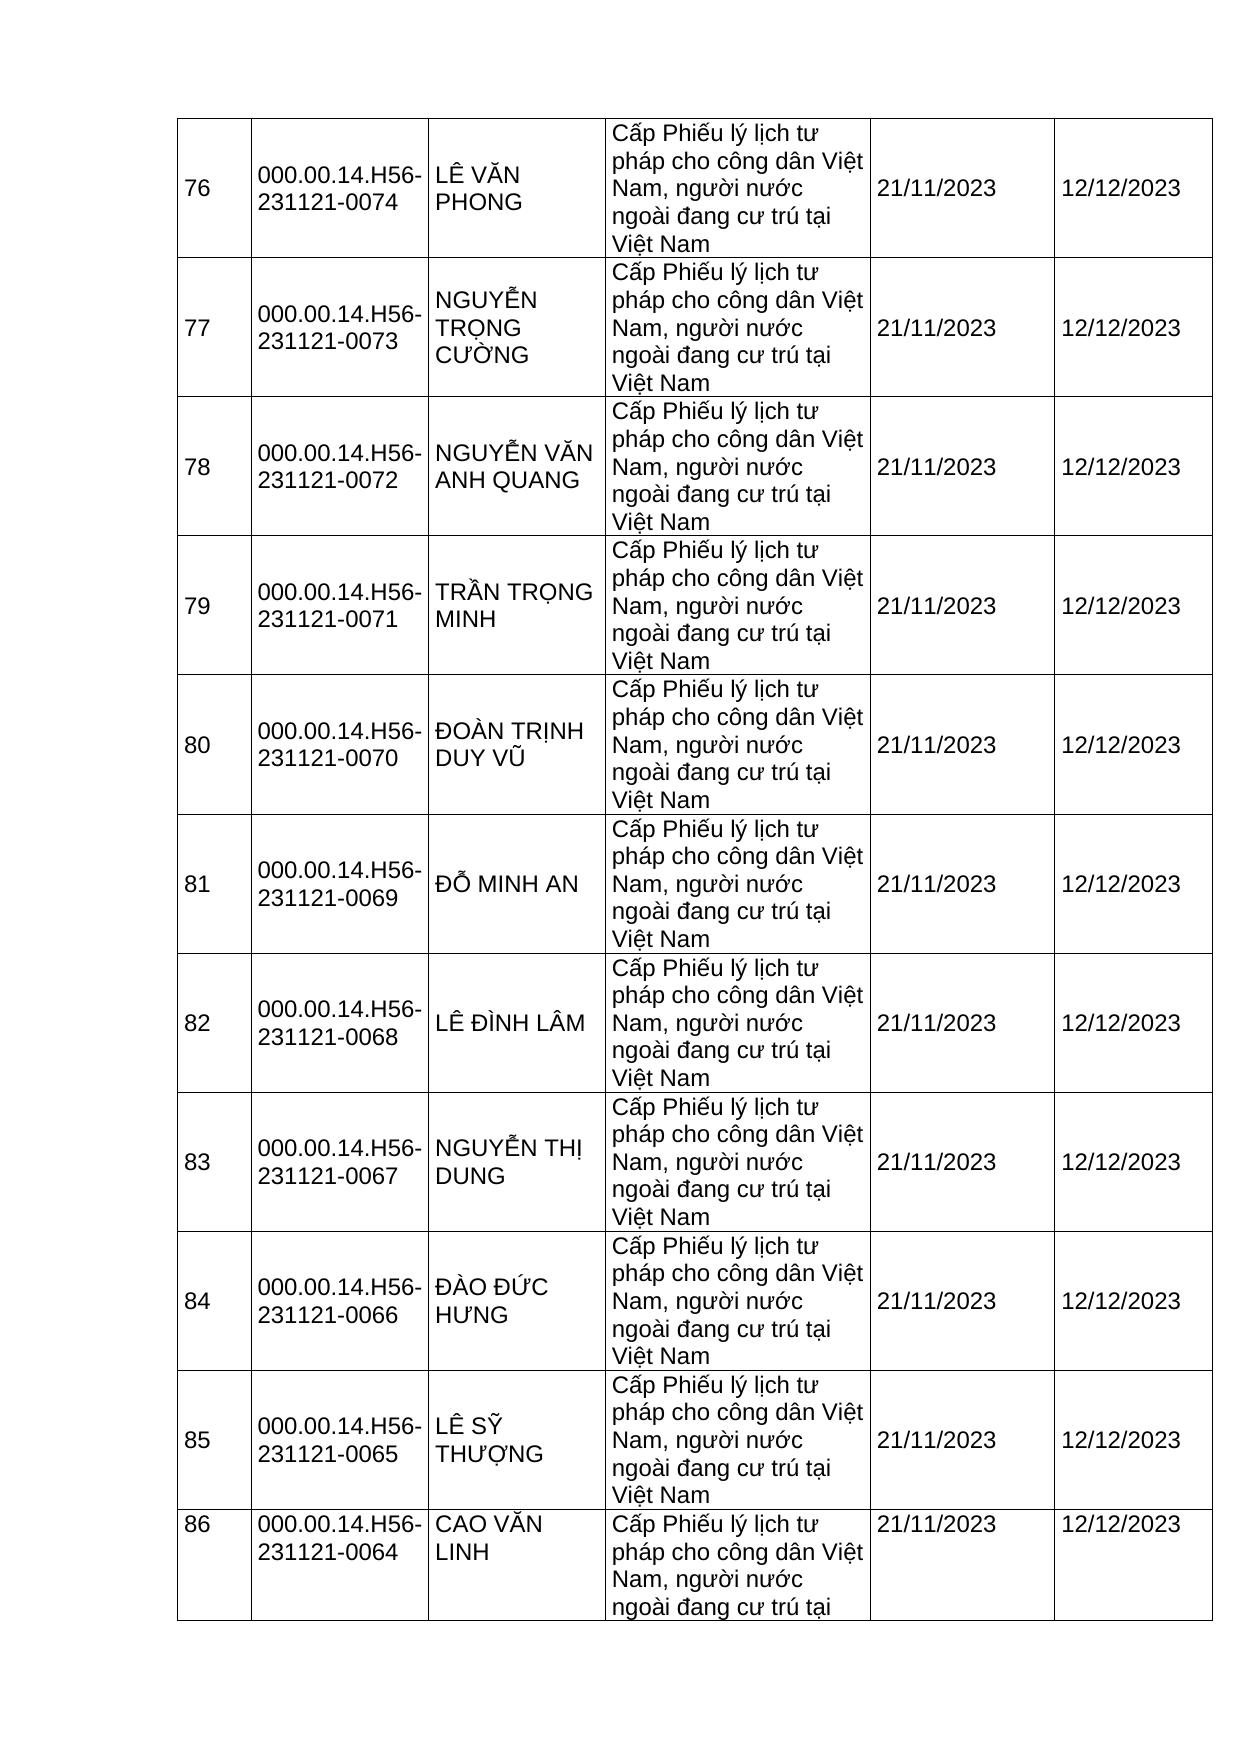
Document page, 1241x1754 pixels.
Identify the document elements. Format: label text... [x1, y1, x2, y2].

table_cell Cấp Phiếu lý lịch tư pháp cho công dân Việt Nam, người nước ngoài đang cư trú tại Việt Nam [606, 1232, 870, 1370]
table_cell 21/11/2023 [871, 258, 1054, 396]
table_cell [606, 1371, 870, 1509]
table_cell 21/11/2023 [871, 954, 1054, 1092]
table_cell 000.00.14.H56-231121-0068 [252, 954, 428, 1092]
table_cell 77 [178, 258, 251, 396]
table_cell 000.00.14.H56-231121-0073 [252, 258, 428, 396]
table_cell 83 [178, 1093, 251, 1231]
table_cell NGUYỄN TRỌNG CƯỜNG [429, 258, 605, 396]
table_cell NGUYỄN VĂN ANH QUANG [429, 397, 605, 535]
table_cell 85 [178, 1371, 251, 1509]
table_cell 21/11/2023 [871, 119, 1054, 257]
table_cell 12/12/2023 [1055, 1510, 1212, 1620]
table_cell 12/12/2023 [1055, 954, 1212, 1092]
table_cell Cấp Phiếu lý lịch tư pháp cho công dân Việt Nam, người nước ngoài đang cư trú tại Việt Nam [606, 815, 870, 952]
table_cell CAO VĂN LINH [429, 1510, 605, 1620]
table_cell LÊ VĂN PHONG [429, 119, 605, 257]
table_cell 21/11/2023 [871, 1232, 1054, 1370]
table_cell 000.00.14.H56-231121-0072 [252, 397, 428, 535]
table_cell 12/12/2023 [1055, 1093, 1212, 1231]
table_cell ĐOÀN TRỊNH DUY VŨ [429, 675, 605, 813]
table_cell 79 [178, 536, 251, 674]
table_cell 21/11/2023 [871, 536, 1054, 674]
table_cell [606, 1510, 870, 1620]
table_cell 000.00.14.H56-231121-0070 [252, 675, 428, 813]
table_cell 12/12/2023 [1055, 1232, 1212, 1370]
table_cell 12/12/2023 [1055, 119, 1212, 257]
table_cell 82 [178, 954, 251, 1092]
table_cell 21/11/2023 [871, 397, 1054, 535]
table_cell 21/11/2023 [871, 1371, 1054, 1509]
table_cell NGUYỄN THỊ DUNG [429, 1093, 605, 1231]
table_cell TRẦN TRỌNG MINH [429, 536, 605, 674]
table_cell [252, 1510, 428, 1620]
table_cell ĐÀO ĐỨC HƯNG [429, 1232, 605, 1370]
table_cell Cấp Phiếu lý lịch tư pháp cho công dân Việt Nam, người nước ngoài đang cư trú tại Việt Nam [606, 1093, 870, 1231]
table_cell 12/12/2023 [1055, 815, 1212, 952]
table_cell 000.00.14.H56-231121-0074 [252, 119, 428, 257]
table_cell 21/11/2023 [871, 815, 1054, 952]
table_cell 000.00.14.H56-231121-0067 [252, 1093, 428, 1231]
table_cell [606, 258, 870, 396]
table_cell 81 [178, 815, 251, 952]
table_cell 12/12/2023 [1055, 536, 1212, 674]
table_cell 000.00.14.H56-231121-0071 [252, 536, 428, 674]
table_cell 78 [178, 397, 251, 535]
table_cell 21/11/2023 [871, 1093, 1054, 1231]
table_cell 76 [178, 119, 251, 257]
table_cell Cấp Phiếu lý lịch tư pháp cho công dân Việt Nam, người nước ngoài đang cư trú tại Việt Nam [606, 675, 870, 813]
table_cell Cấp Phiếu lý lịch tư pháp cho công dân Việt Nam, người nước ngoài đang cư trú tại Việt Nam [606, 954, 870, 1092]
table_cell 12/12/2023 [1055, 1371, 1212, 1509]
table_cell 12/12/2023 [1055, 397, 1212, 535]
table_cell 21/11/2023 [871, 1510, 1054, 1620]
table_cell 000.00.14.H56-231121-0066 [252, 1232, 428, 1370]
table_cell 21/11/2023 [871, 675, 1054, 813]
table_cell 12/12/2023 [1055, 675, 1212, 813]
table_cell 80 [178, 675, 251, 813]
table_cell 84 [178, 1232, 251, 1370]
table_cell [606, 119, 870, 257]
table_cell LÊ ĐÌNH LÂM [429, 954, 605, 1092]
table_cell 12/12/2023 [1055, 258, 1212, 396]
table_cell ĐỖ MINH AN [429, 815, 605, 952]
table_cell 000.00.14.H56-231121-0069 [252, 815, 428, 952]
table_cell Cấp Phiếu lý lịch tư pháp cho công dân Việt Nam, người nước ngoài đang cư trú tại Việt Nam [606, 536, 870, 674]
table_cell 000.00.14.H56-231121-0065 [252, 1371, 428, 1509]
table_cell LÊ SỸ THƯỢNG [429, 1371, 605, 1509]
table_cell 86 [178, 1510, 251, 1620]
table_cell Cấp Phiếu lý lịch tư pháp cho công dân Việt Nam, người nước ngoài đang cư trú tại Việt Nam [606, 397, 870, 535]
